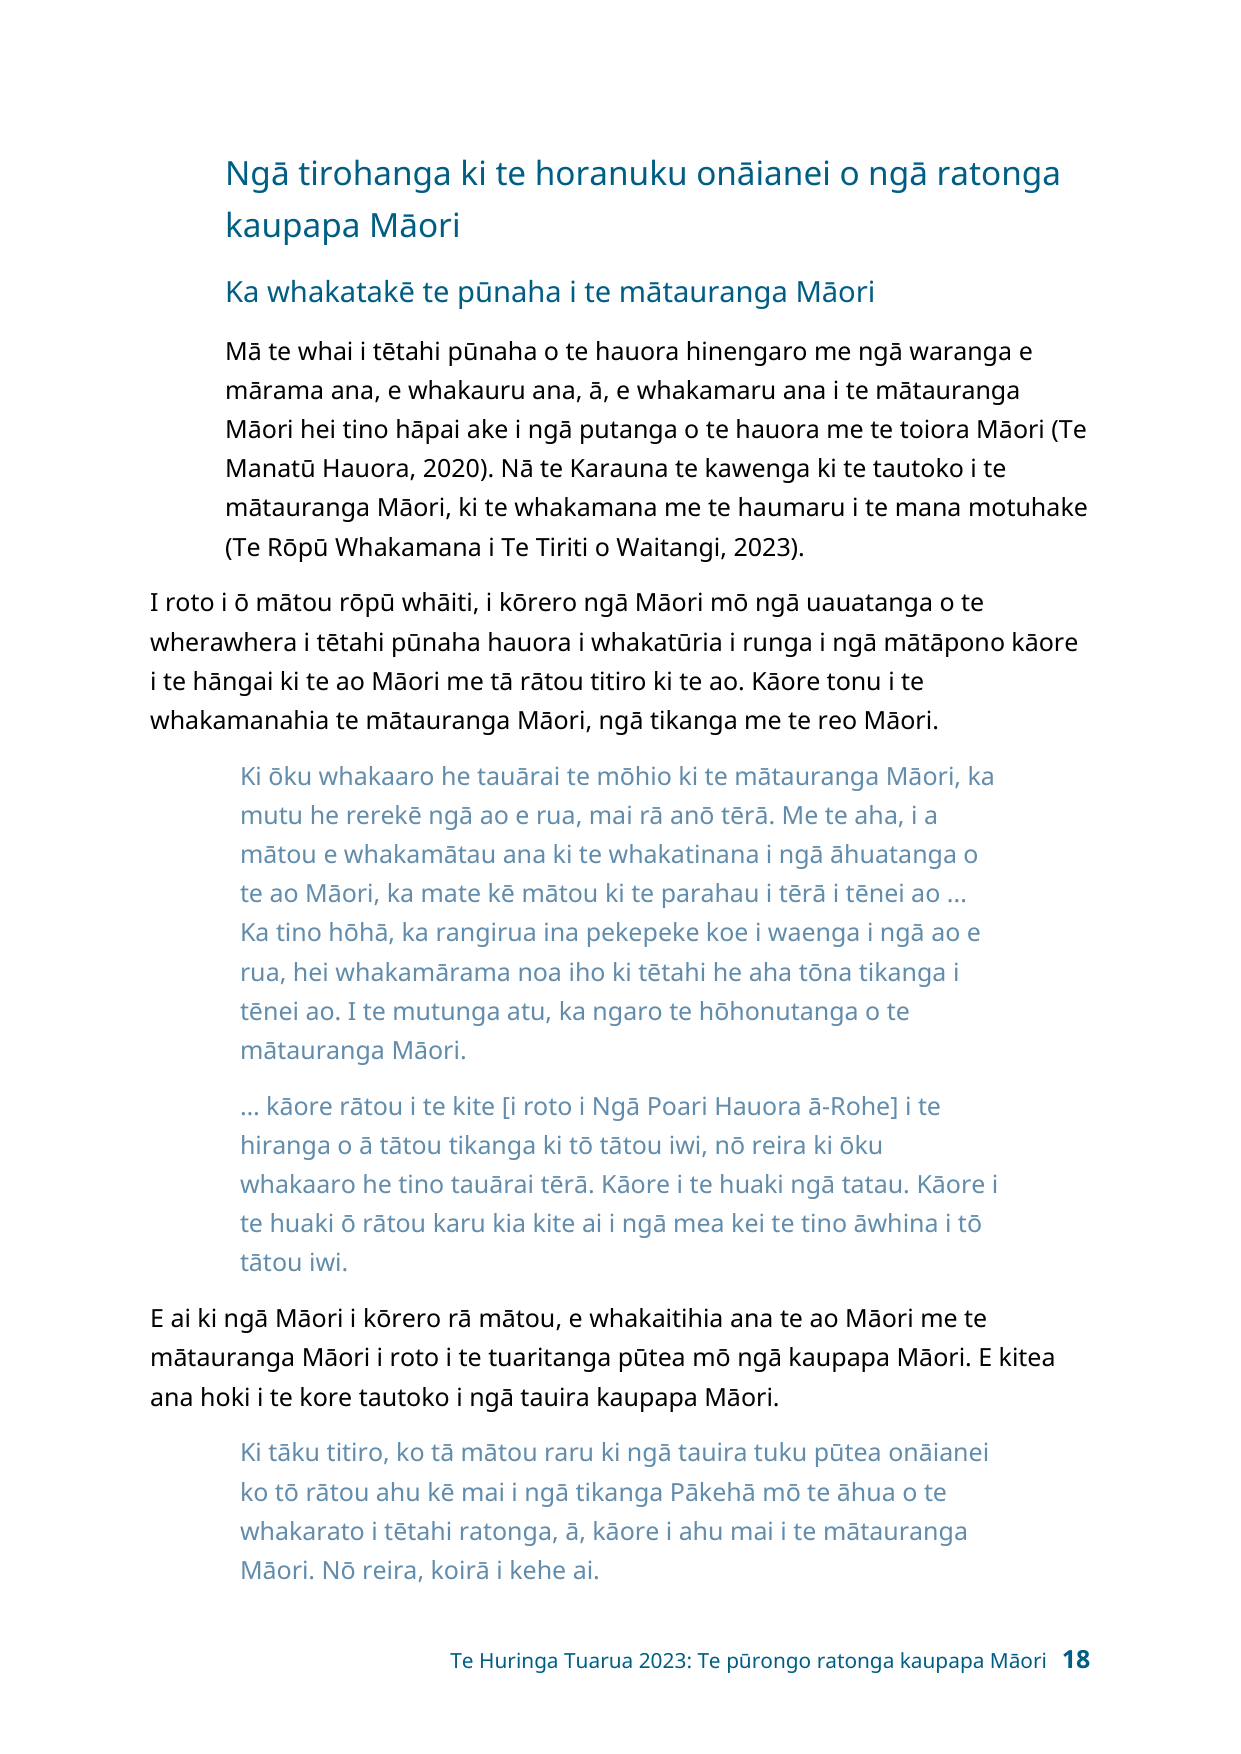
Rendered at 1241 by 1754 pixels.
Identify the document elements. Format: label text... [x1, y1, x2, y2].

text … kāore rātou i te kite [i roto i Ngā Poari Hauora ā-Rohe] i te hiranga o ā tātou tikanga ki tō tātou iwi, nō reira ki ōku whakaaro he tino tauārai tērā. Kāore i te huaki ngā tatau. Kāore i te huaki ō rātou karu kia kite ai i ngā mea kei te tino āwhina i tō tātou iwi. [240, 1088, 1000, 1279]
text I roto i ō mātou rōpū whāiti, i kōrero ngā Māori mō ngā uauatanga o te wherawhera i tētahi pūnaha hauora i whakatūria i runga i ngā mātāpono kāore i te hāngai ki te ao Māori me tā rātou titiro ki te ao. Kāore tonu i te whakamanahia te mātauranga Māori, ngā tikanga me te reo Māori. [150, 585, 1090, 737]
text E ai ki ngā Māori i kōrero rā mātou, e whakaitihia ana te ao Māori me te mātauranga Māori i roto i te tuaritanga pūtea mō ngā kaupapa Māori. E kitea ana hoki i te kore tautoko i ngā tauira kaupapa Māori. [150, 1301, 1090, 1413]
subtitle Ngā tirohanga ki te horanuku onāianei o ngā ratonga kaupapa Māori [225, 150, 1090, 248]
subtitle Ka whakatakē te pūnaha i te mātauranga Māori [225, 271, 1090, 311]
text Mā te whai i tētahi pūnaha o te hauora hinengaro me ngā waranga e mārama ana, e whakauru ana, ā, e whakamaru ana i te mātauranga Māori hei tino hāpai ake i ngā putanga o te hauora me te toiora Māori (Te Manatū Hauora, 2020). Nā te Karauna te kawenga ki te tautoko i te mātauranga Māori, ki te whakamana me te haumaru i te mana motuhake (Te Rōpū Whakamana i Te Tiriti o Waitangi, 2023). [225, 333, 1090, 563]
text Ki ōku whakaaro he tauārai te mōhio ki te mātauranga Māori, ka mutu he rerekē ngā ao e rua, mai rā anō tērā. Me te aha, i a mātou e whakamātau ana ki te whakatinana i ngā āhuatanga o te ao Māori, ka mate kē mātou ki te parahau i tērā i tēnei ao ... Ka tino hōhā, ka rangirua ina pekepeke koe i waenga i ngā ao e rua, hei whakamārama noa iho ki tētahi he aha tōna tikanga i tēnei ao. I te mutunga atu, ka ngaro te hōhonutanga o te mātauranga Māori. [240, 758, 1000, 1067]
text Ki tāku titiro, ko tā mātou raru ki ngā tauira tuku pūtea onāianei ko tō rātou ahu kē mai i ngā tikanga Pākehā mō te āhua o te whakarato i tētahi ratonga, ā, kāore i ahu mai i te mātauranga Māori. Nō reira, koirā i kehe ai. [240, 1435, 1000, 1587]
